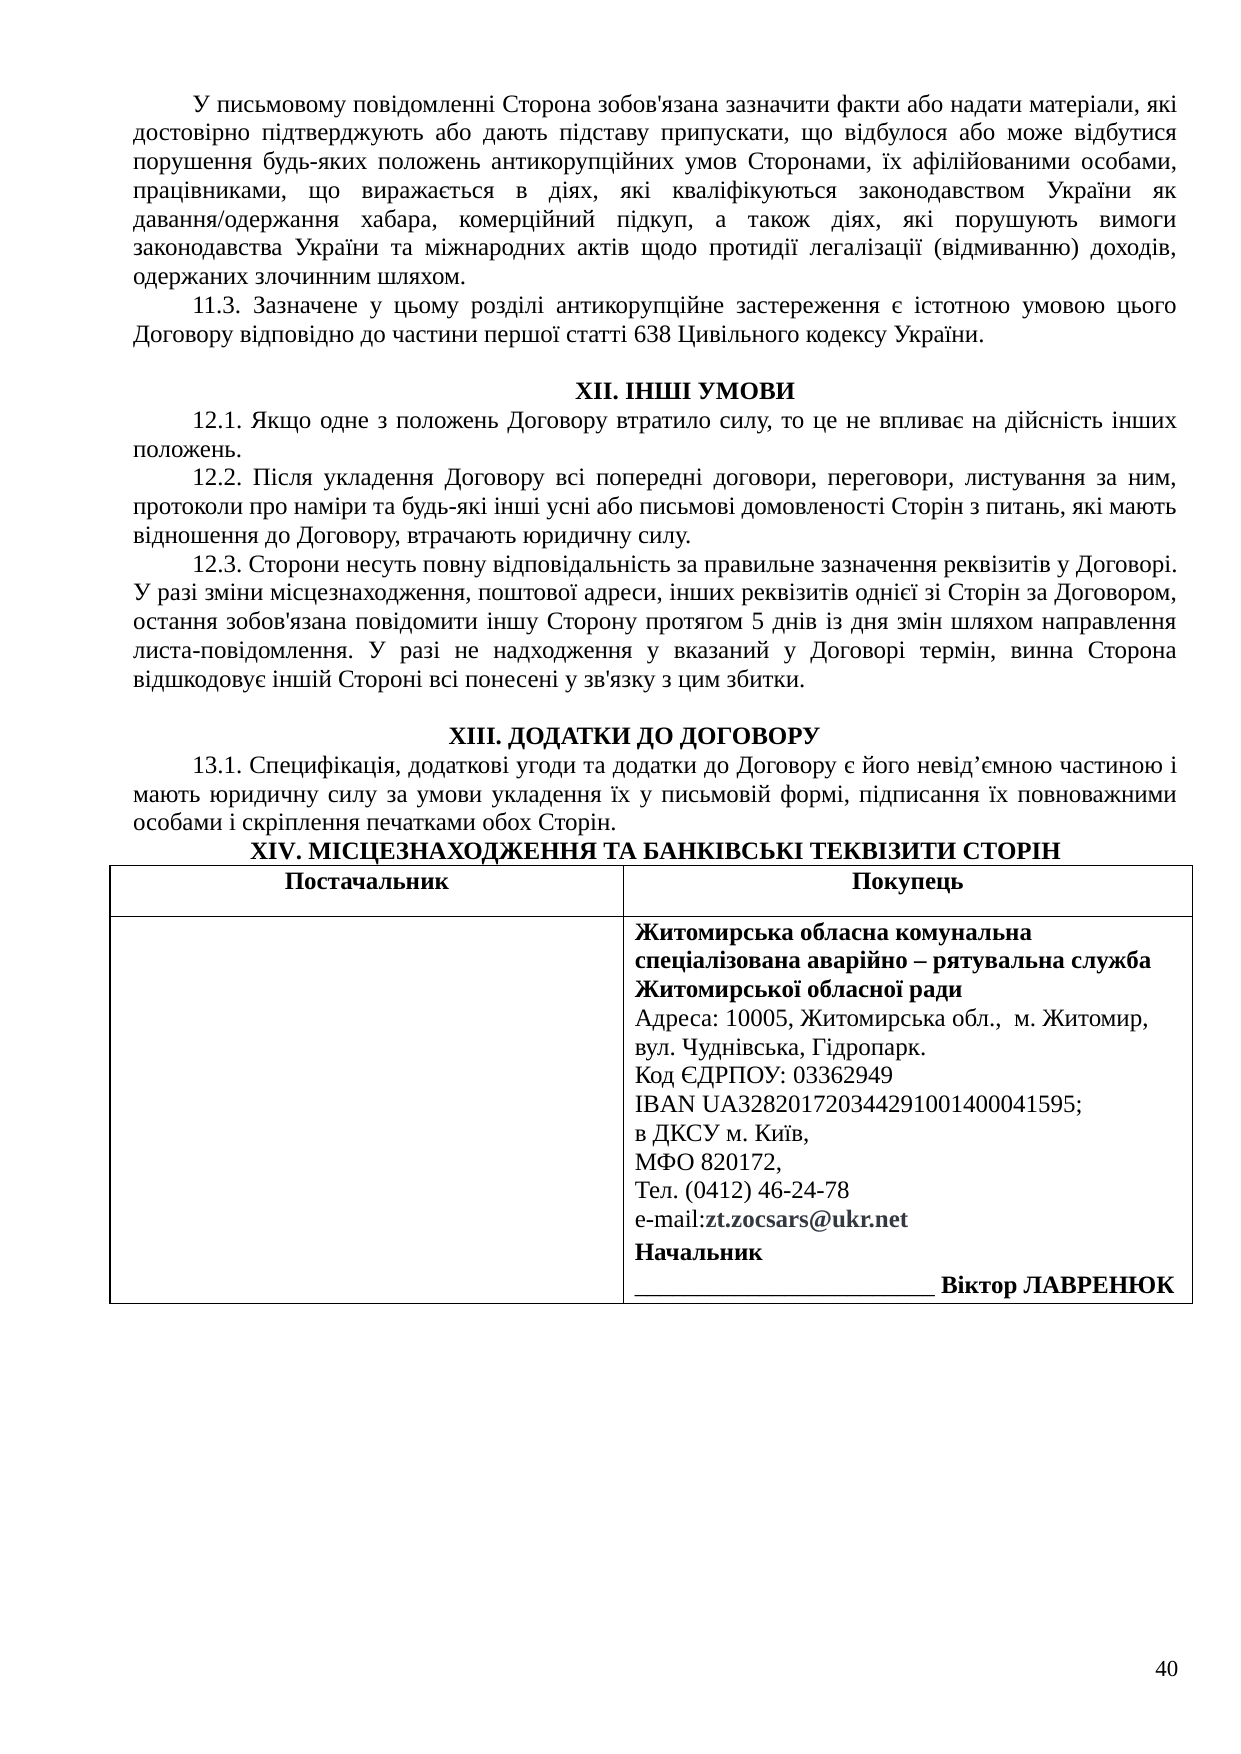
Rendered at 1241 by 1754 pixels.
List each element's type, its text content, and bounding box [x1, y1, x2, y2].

table_header Постачальник [111, 866, 623, 916]
table_header Покупець [624, 866, 1192, 916]
text XIIІ. ДОДАТКИ ДО ДОГОВОРУ [133, 721, 1178, 750]
text 12.3. Сторони несуть повну відповідальність за правильне зазначення реквізитів у Договорі. У разі зміни місцезнаходження, поштової адреси, інших реквізитів однієї зі Сторін за Договором, остання зобов'язана повідомити іншу Сторону протягом 5 днів із дня змін шляхом направлення листа-повідомлення. У разі не надходження у вказаний у Договорі термін, винна Сторона відшкодовує іншій Стороні всі понесені у зв'язку з цим збитки. [133, 549, 1178, 692]
text 12.2. Після укладення Договору всі попередні договори, переговори, листування за ним, протоколи про наміри та будь-які інші усні або письмові домовленості Сторін з питань, які мають відношення до Договору, втрачають юридичну силу. [133, 462, 1178, 549]
table_cell Житомирська обласна комунальна спеціалізована аварійно – рятувальна служба Житомирської обласної ради Адреса: 10005, Житомирська обл., м. Житомир, вул. Чуднівська, Гідропарк. Код ЄДРПОУ: 03362949 IBAN UA328201720344291001400041595; в ДКСУ м. Київ, МФО 820172, Тел. (0412) 46-24-78 e-mail:zt.zocsars@ukr.net Начальник ________________________ Віктор ЛАВРЕНЮК [624, 917, 1192, 1303]
text XIІ. ІНШІ УМОВИ [133, 376, 1178, 405]
text XIV. МІСЦЕЗНАХОДЖЕННЯ ТА БАНКІВСЬКІ ТЕКВІЗИТИ СТОРІН [133, 836, 1178, 865]
text 13.1. Специфікація, додаткові угоди та додатки до Договору є його невід’ємною частиною і мають юридичну силу за умови укладення їх у письмовій формі, підписання їх повноважними особами і скріплення печатками обох Сторін. [133, 750, 1178, 836]
table_cell [111, 917, 623, 1303]
text У письмовому повідомленні Сторона зобов'язана зазначити факти або надати матеріали, які достовірно підтверджують або дають підставу припускати, що відбулося або може відбутися порушення будь-яких положень антикорупційних умов Сторонами, їх афілійованими особами, працівниками, що виражається в діях, які кваліфікуються законодавством України як давання/одержання хабара, комерційний підкуп, а також діях, які порушують вимоги законодавства України та міжнародних актів щодо протидії легалізації (відмиванню) доходів, одержаних злочинним шляхом. [133, 89, 1178, 290]
text 11.3. Зазначене у цьому розділі антикорупційне застереження є істотною умовою цього Договору відповідно до частини першої статті 638 Цивільного кодексу України. [133, 290, 1178, 347]
text 12.1. Якщо одне з положень Договору втратило силу, то це не впливає на дійсність інших положень. [133, 405, 1178, 462]
